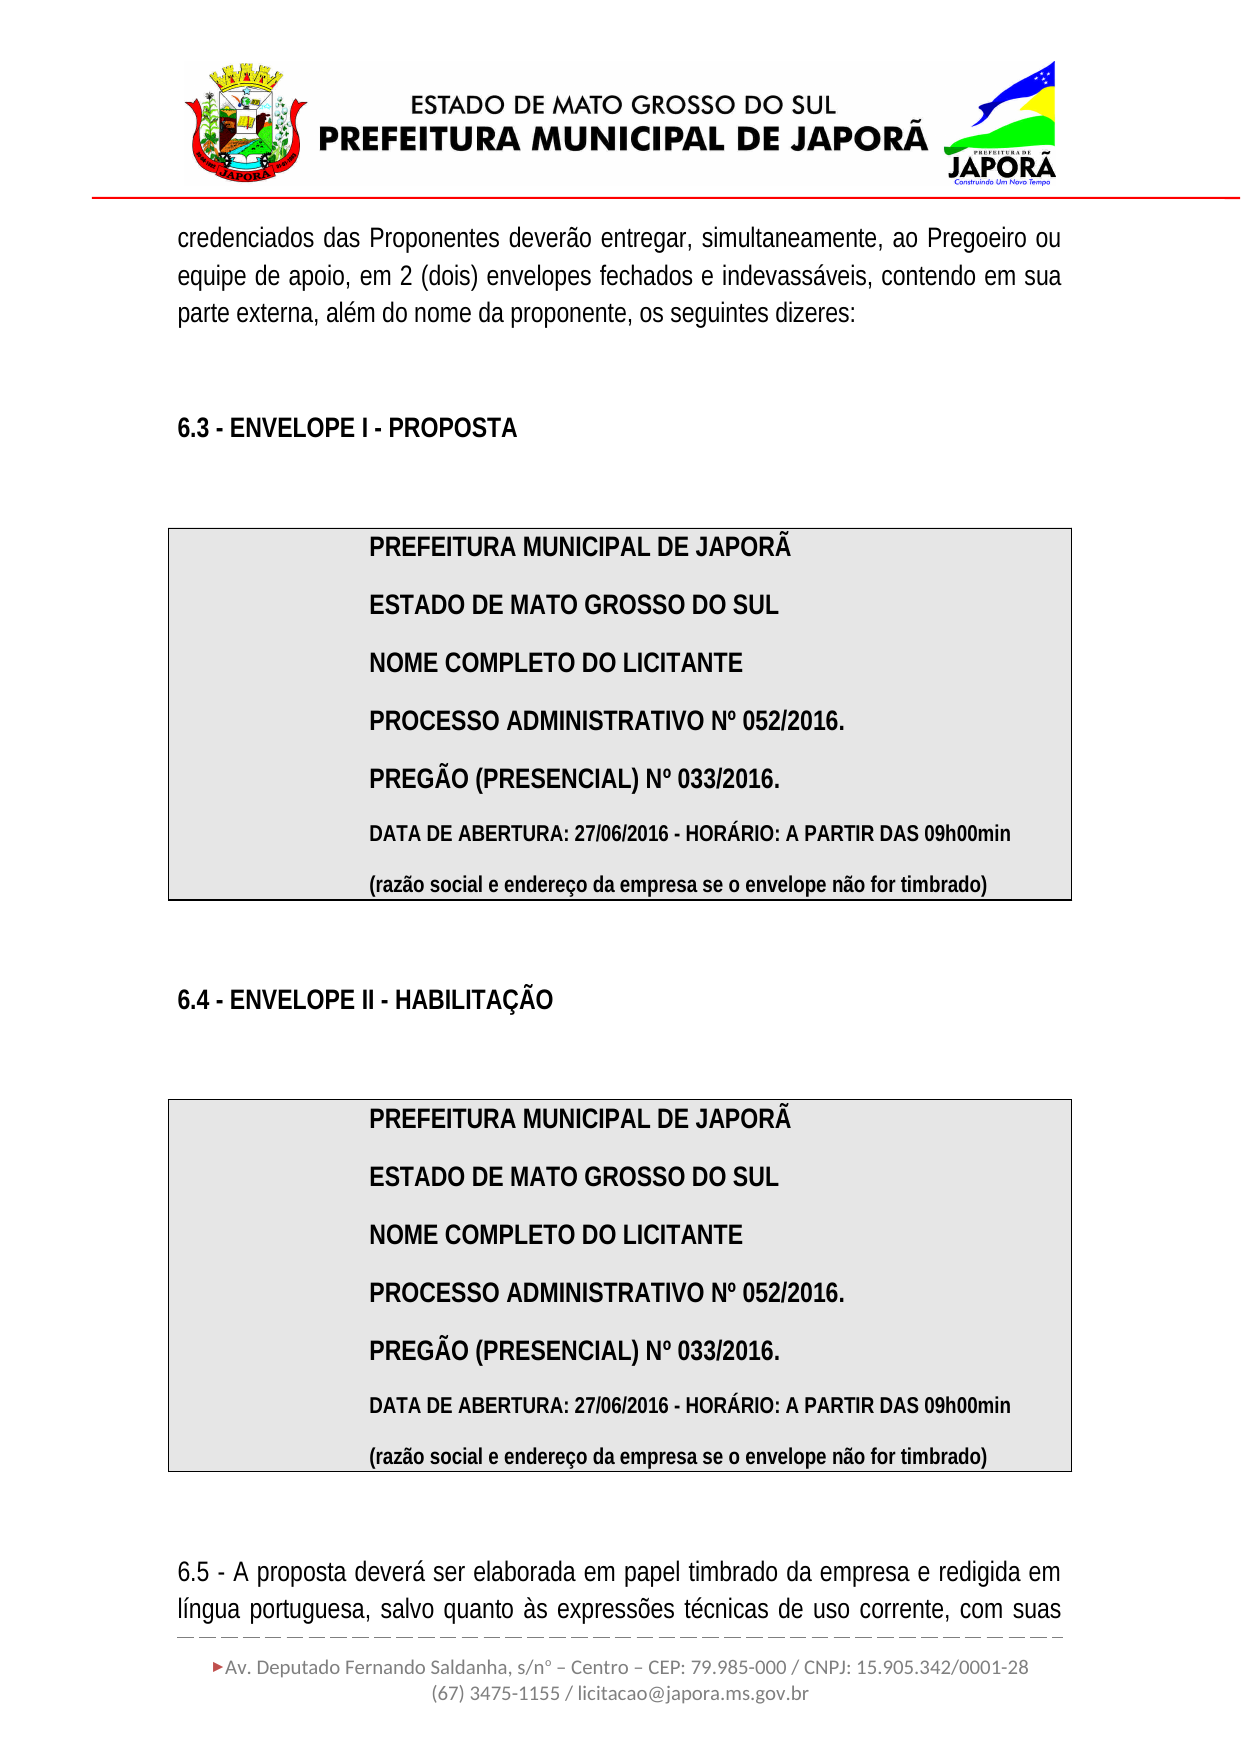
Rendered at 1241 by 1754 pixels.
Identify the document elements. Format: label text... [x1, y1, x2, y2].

text NOME COMPLETO DO LICITANTE [169, 643, 1071, 679]
text PROCESSO ADMINISTRATIVO Nº 052/2016. [169, 1273, 1071, 1308]
text ESTADO DE MATO GROSSO DO SUL [169, 1157, 1071, 1192]
text NOME COMPLETO DO LICITANTE [169, 1215, 1071, 1250]
text PREFEITURA MUNICIPAL DE JAPORÃ [169, 1100, 1071, 1134]
text DATA DE ABERTURA: 27/06/2016 - HORÁRIO: A PARTIR DAS 09h00min [169, 1389, 1071, 1418]
text PREFEITURA MUNICIPAL DE JAPORÃ [169, 529, 1071, 563]
text DATA DE ABERTURA: 27/06/2016 - HORÁRIO: A PARTIR DAS 09h00min [169, 817, 1071, 846]
text PROCESSO ADMINISTRATIVO Nº 052/2016. [169, 701, 1071, 737]
picture [184, 61, 1056, 186]
text (razão social e endereço da empresa se o envelope não for timbrado) [169, 1440, 1071, 1471]
text ESTADO DE MATO GROSSO DO SUL [169, 585, 1071, 621]
text PREGÃO (PRESENCIAL) Nº 033/2016. [169, 759, 1071, 794]
text (razão social e endereço da empresa se o envelope não for timbrado) [169, 868, 1071, 899]
text PREGÃO (PRESENCIAL) Nº 033/2016. [169, 1331, 1071, 1366]
text 6.3 - ENVELOPE I - PROPOSTA [177, 412, 1063, 444]
text 6.4 - ENVELOPE II - HABILITAÇÃO [177, 983, 1063, 1016]
